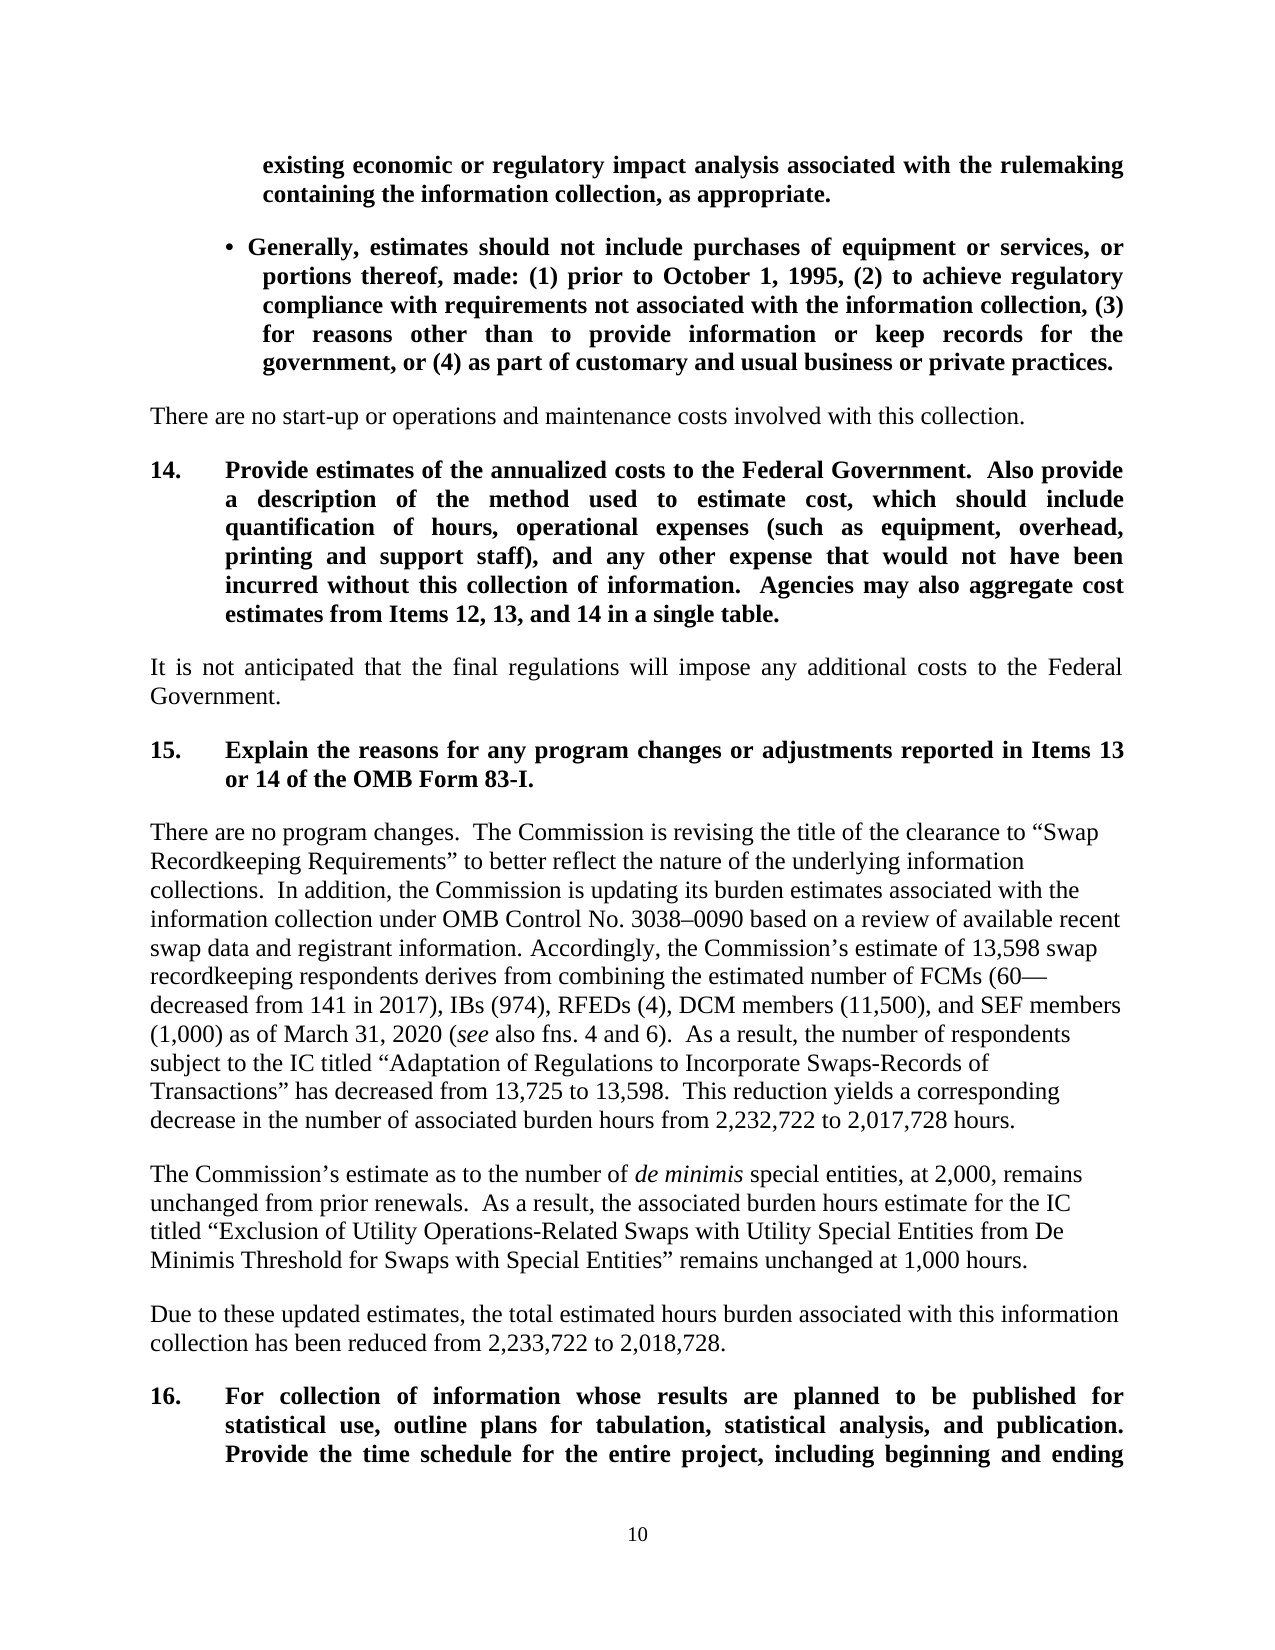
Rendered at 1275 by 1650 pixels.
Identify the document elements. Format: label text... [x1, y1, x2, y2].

text 14. Provide estimates of the annualized costs to the Federal Government. Also provide a description of the method used to estimate cost, which should include quantification of hours, operational expenses (such as equipment, overhead, printing and support staff), and any other expense that would not have been incurred without this collection of information. Agencies may also aggregate cost estimates from Items 12, 13, and 14 in a single table. [150, 455, 1125, 627]
list Generally, estimates should not include purchases of equipment or services, or portions thereof, made: (1) prior to October 1, 1995, (2) to achieve regulatory compliance with requirements not associated with the information collection, (3) for reasons other than to provide information or keep records for the government, or (4) as part of customary and usual business or private practices. [225, 232, 1125, 376]
text There are no program changes. The Commission is revising the title of the clearance to “Swap Recordkeeping Requirements” to better reflect the nature of the underlying information collections. In addition, the Commission is updating its burden estimates associated with the information collection under OMB Control No. 3038–0090 based on a review of available recent swap data and registrant information. Accordingly, the Commission’s estimate of 13,598 swap recordkeeping respondents derives from combining the estimated number of FCMs (60—decreased from 141 in 2017), IBs (974), RFEDs (4), DCM members (11,500), and SEF members (1,000) as of March 31, 2020 (see also fns. 4 and 6). As a result, the number of respondents subject to the IC titled “Adaptation of Regulations to Incorporate Swaps-Records of Transactions” has decreased from 13,725 to 13,598. This reduction yields a corresponding decrease in the number of associated burden hours from 2,232,722 to 2,017,728 hours. [150, 817, 1125, 1134]
text 15. Explain the reasons for any program changes or adjustments reported in Items 13 or 14 of the OMB Form 83-I. [150, 735, 1125, 792]
text There are no start-up or operations and maintenance costs involved with this collection. [150, 401, 1125, 430]
text The Commission’s estimate as to the number of de minimis special entities, at 2,000, remains unchanged from prior renewals. As a result, the associated burden hours estimate for the IC titled “Exclusion of Utility Operations-Related Swaps with Utility Special Entities from De Minimis Threshold for Swaps with Special Entities” remains unchanged at 1,000 hours. [150, 1159, 1125, 1274]
text It is not anticipated that the final regulations will impose any additional costs to the Federal Government. [150, 652, 1125, 710]
text Due to these updated estimates, the total estimated hours burden associated with this information collection has been reduced from 2,233,722 to 2,018,728. [150, 1299, 1125, 1356]
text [150, 1381, 1125, 1468]
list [225, 150, 1125, 207]
